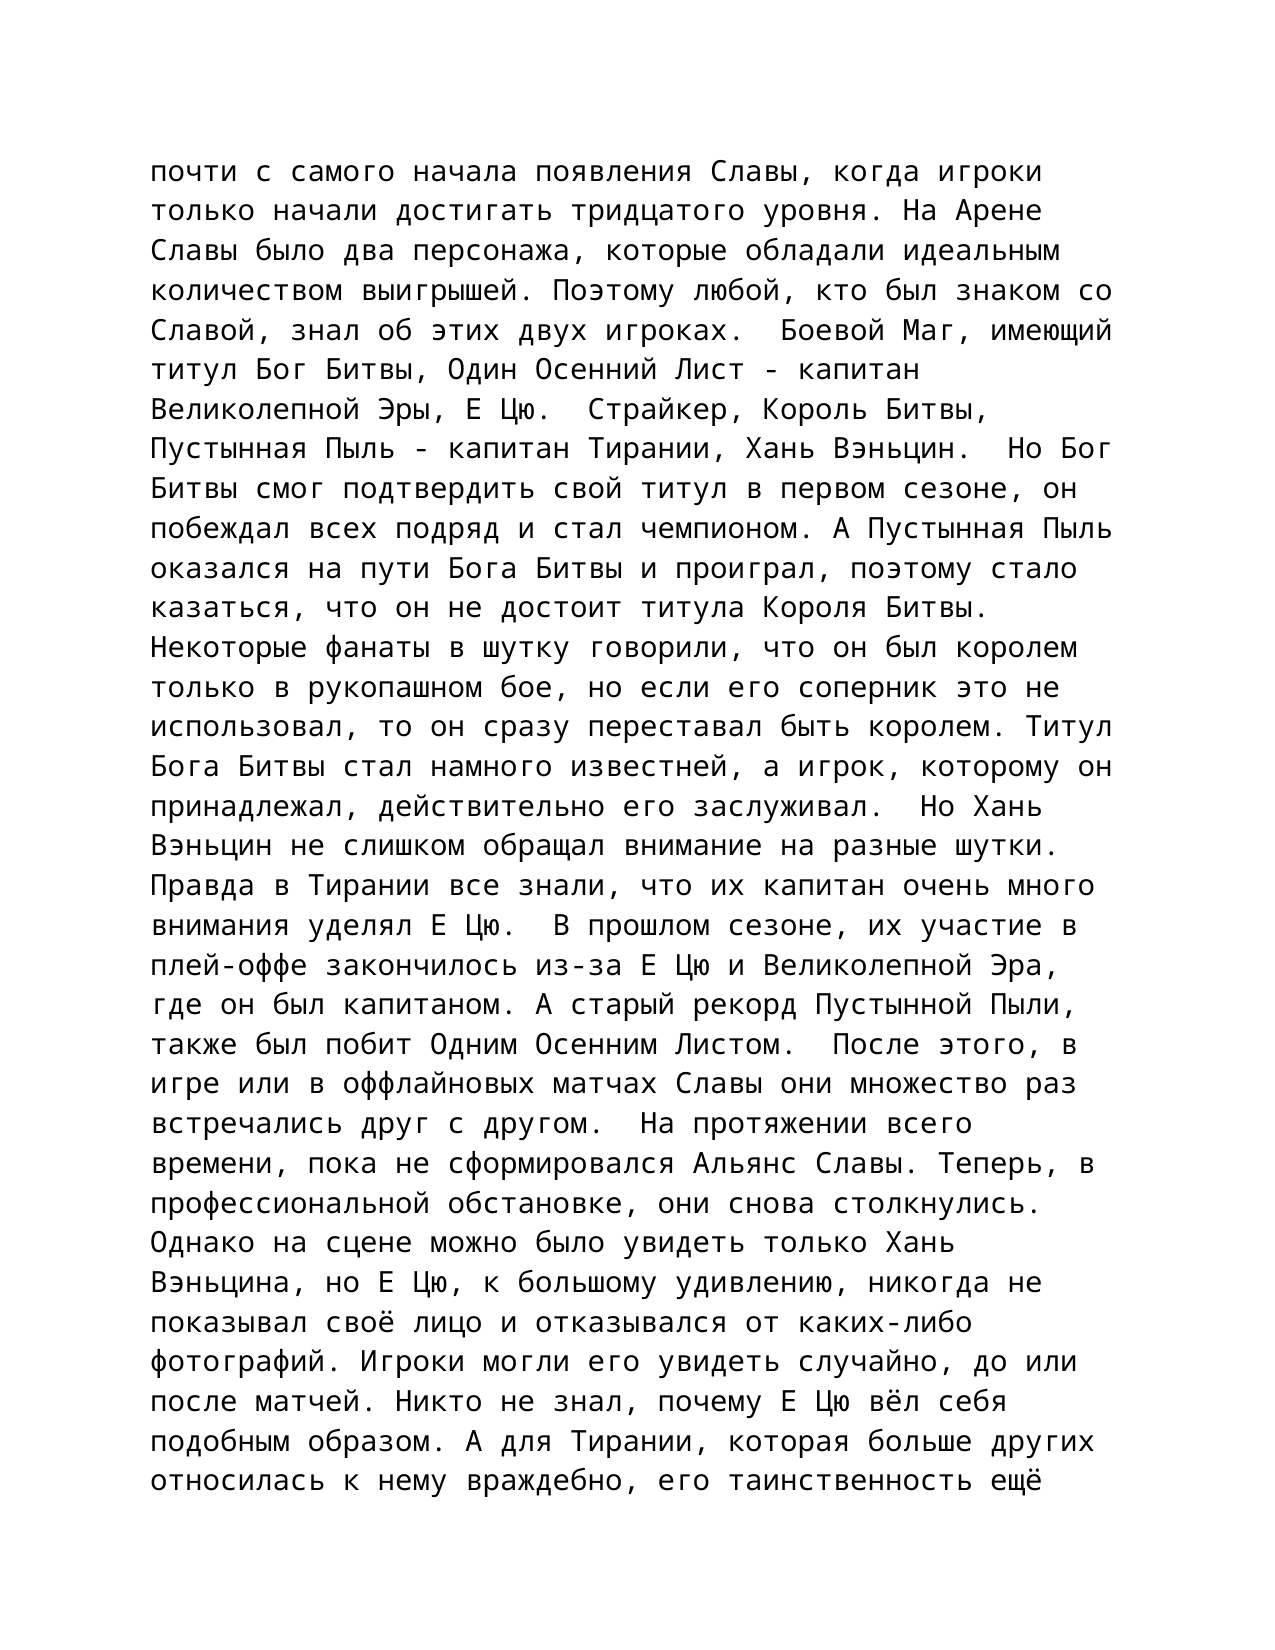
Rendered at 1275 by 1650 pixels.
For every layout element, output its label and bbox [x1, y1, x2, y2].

text [150, 150, 1125, 1499]
